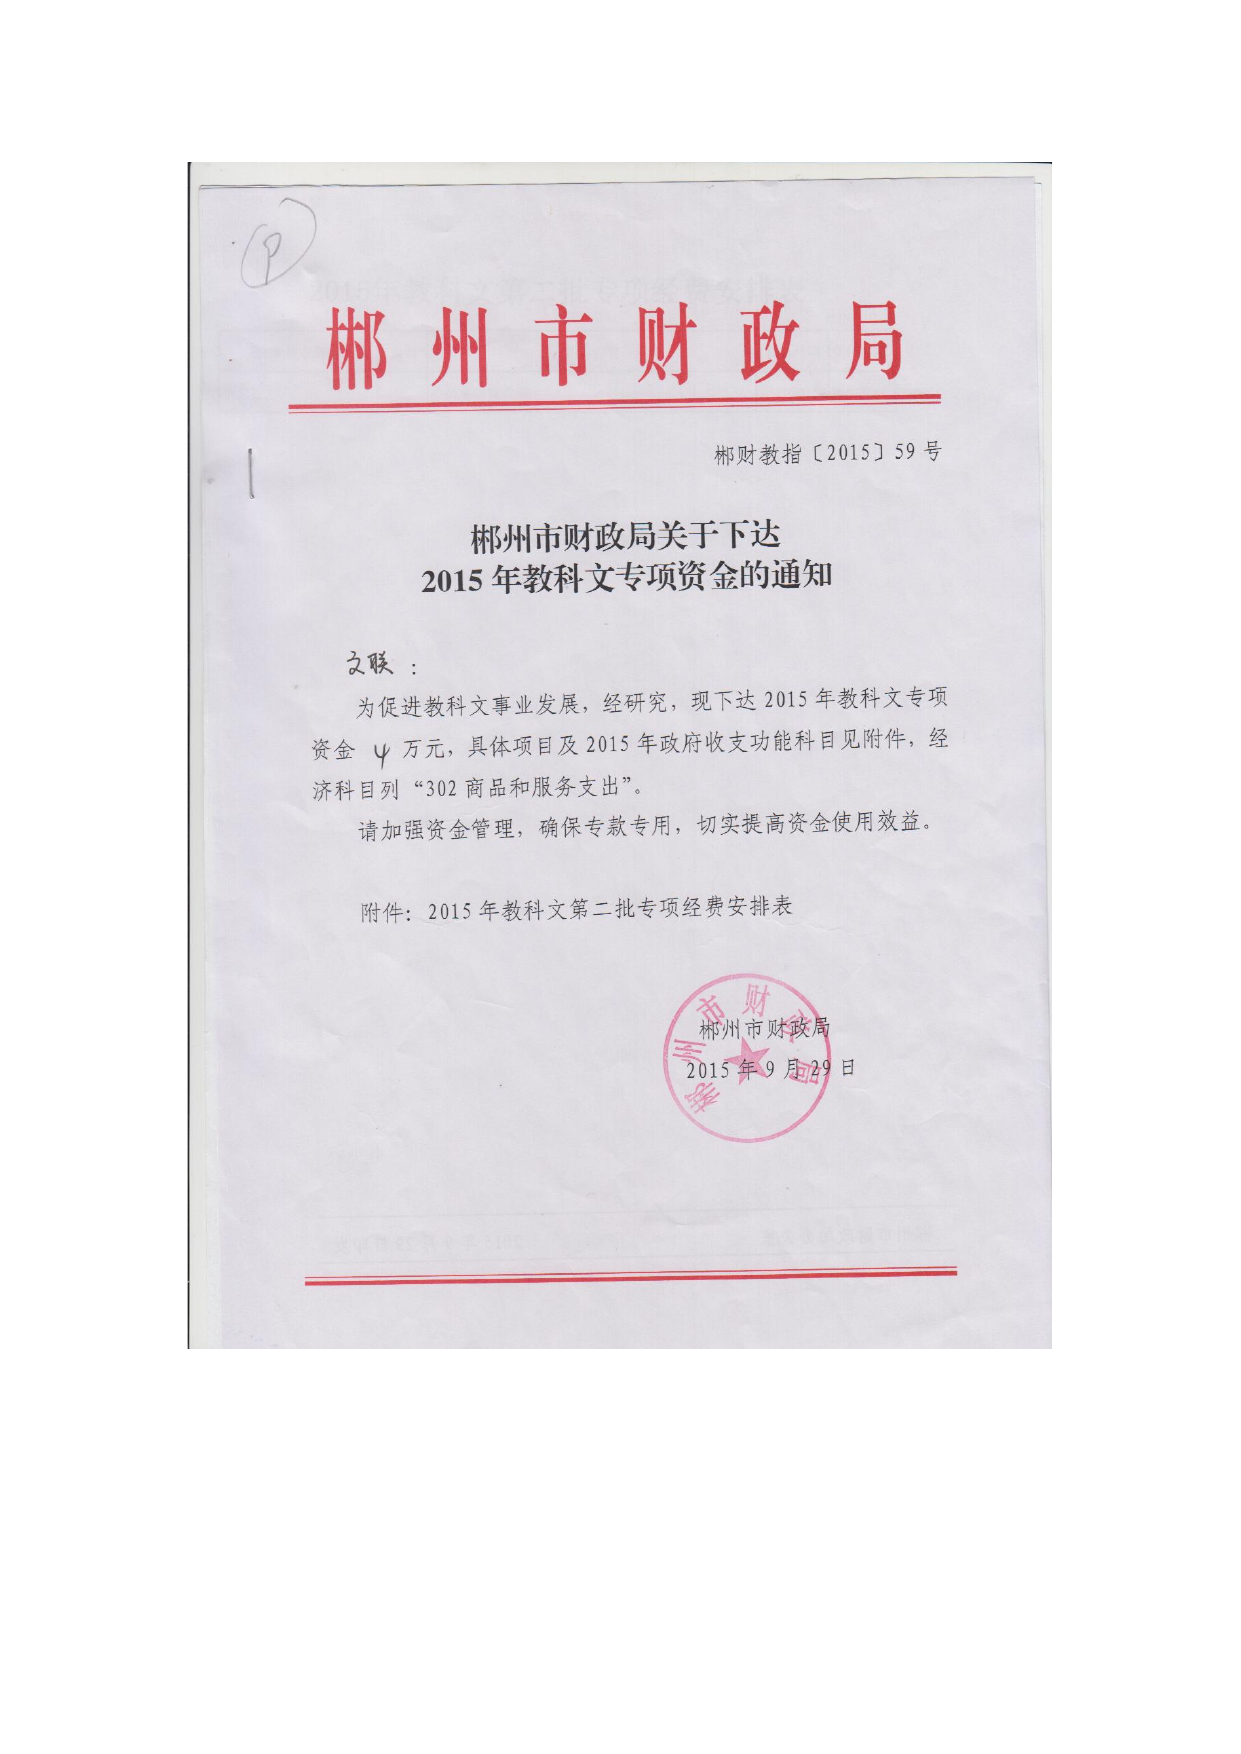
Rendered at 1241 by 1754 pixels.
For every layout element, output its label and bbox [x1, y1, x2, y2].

picture [187, 162, 1052, 1349]
